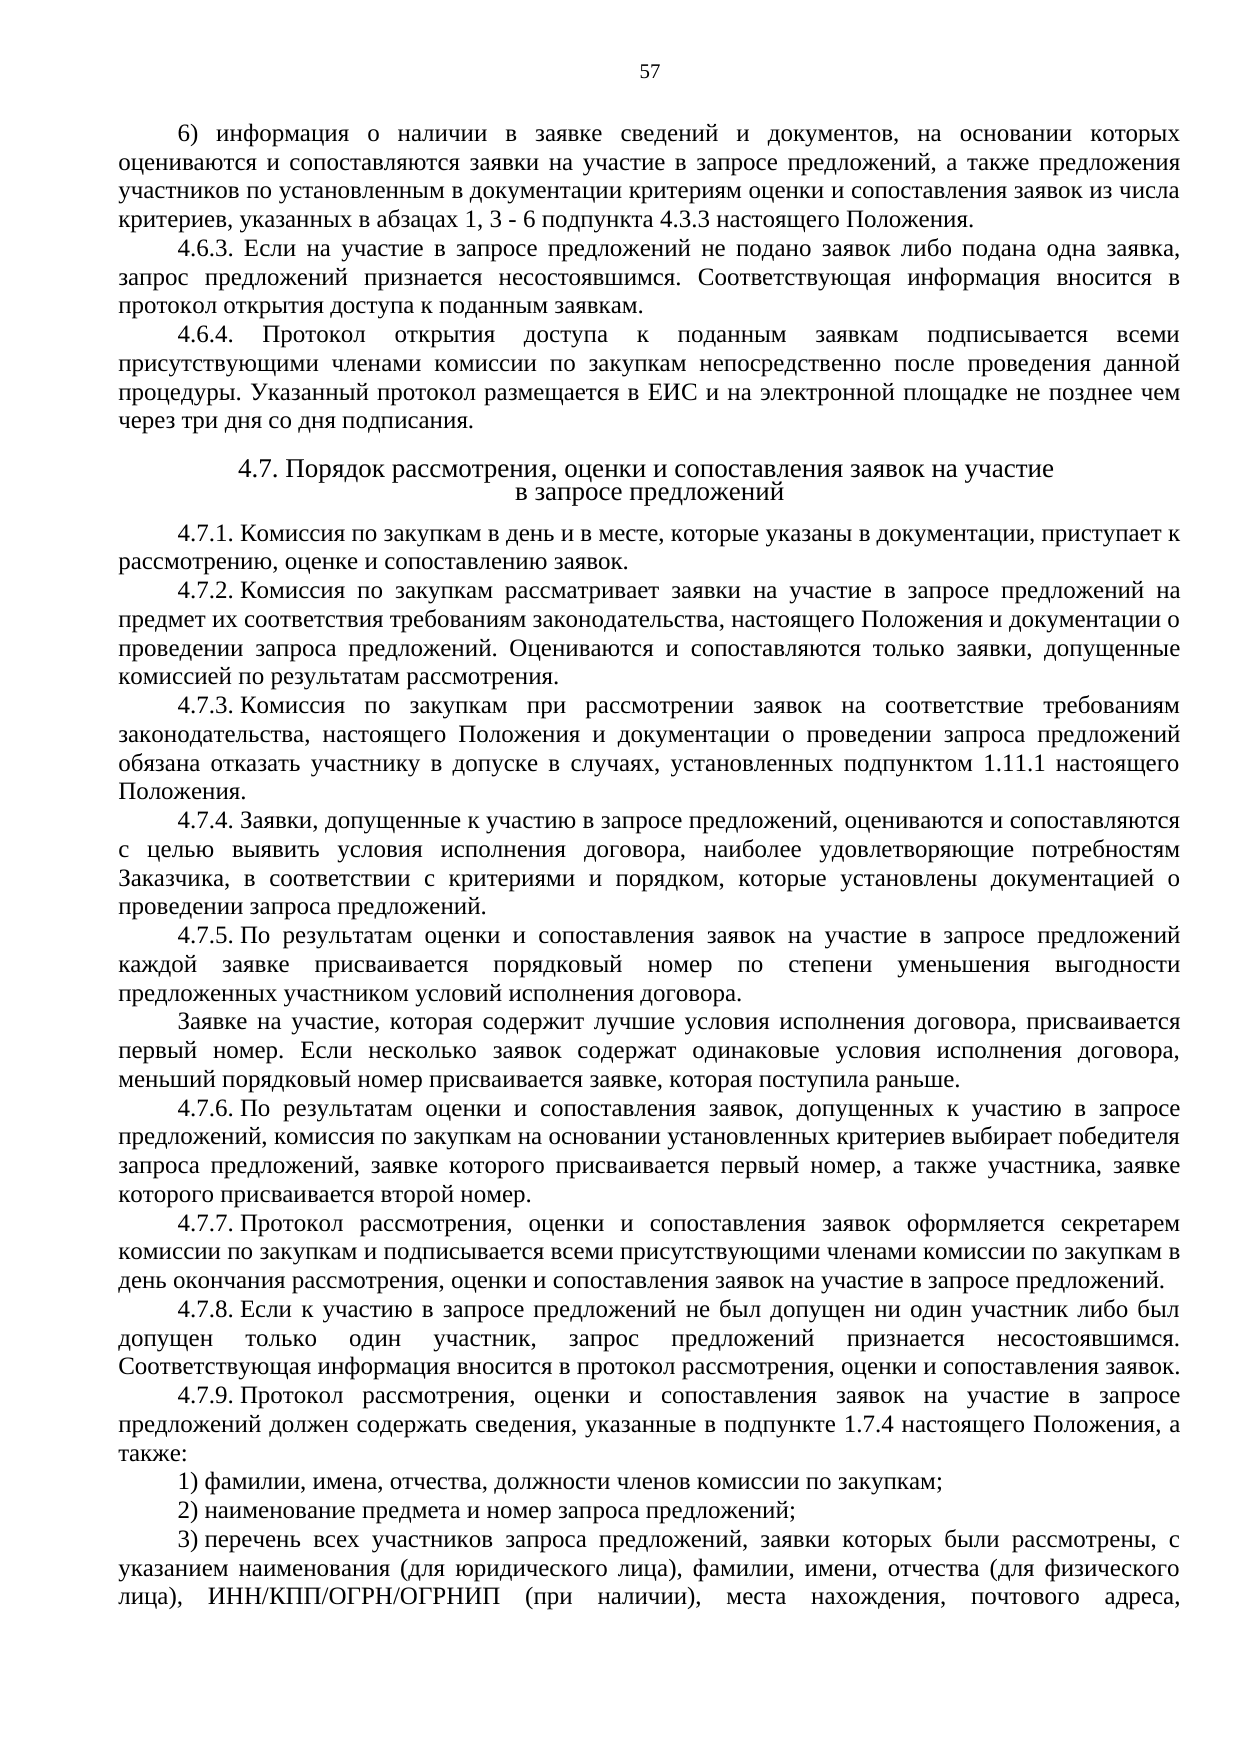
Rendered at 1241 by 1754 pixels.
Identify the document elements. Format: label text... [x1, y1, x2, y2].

text 4.7.9. Протокол рассмотрения, оценки и сопоставления заявок на участие в запросе предложений должен содержать сведения, указанные в подпункте 1.7.4 настоящего Положения, а также: [118, 1380, 1181, 1466]
text 4.6.4. Протокол открытия доступа к поданным заявкам подписывается всеми присутствующими членами комиссии по закупкам непосредственно после проведения данной процедуры. Указанный протокол размещается в ЕИС и на электронной площадке не позднее чем через три дня со дня подписания. [118, 319, 1181, 434]
text 2) наименование предмета и номер запроса предложений; [118, 1495, 1181, 1524]
text 4.7.7. Протокол рассмотрения, оценки и сопоставления заявок оформляется секретарем комиссии по закупкам и подписывается всеми присутствующими членами комиссии по закупкам в день окончания рассмотрения, оценки и сопоставления заявок на участие в запросе предложений. [118, 1208, 1181, 1294]
text 4.7.5. По результатам оценки и сопоставления заявок на участие в запросе предложений каждой заявке присваивается порядковый номер по степени уменьшения выгодности предложенных участником условий исполнения договора. [118, 920, 1181, 1006]
text 1) фамилии, имена, отчества, должности членов комиссии по закупкам; [118, 1466, 1181, 1495]
text 4.7.1. Комиссия по закупкам в день и в месте, которые указаны в документации, приступает к рассмотрению, оценке и сопоставлению заявок. [118, 518, 1181, 575]
text 4.7.8. Если к участию в запросе предложений не был допущен ни один участник либо был допущен только один участник, запрос предложений признается несостоявшимся. Соответствующая информация вносится в протокол рассмотрения, оценки и сопоставления заявок. [118, 1294, 1181, 1380]
text 4.6.3. Если на участие в запросе предложений не подано заявок либо подана одна заявка, запрос предложений признается несостоявшимся. Соответствующая информация вносится в протокол открытия доступа к поданным заявкам. [118, 233, 1181, 319]
text 4.7.4. Заявки, допущенные к участию в запросе предложений, оцениваются и сопоставляются с целью выявить условия исполнения договора, наиболее удовлетворяющие потребностям Заказчика, в соответствии с критериями и порядком, которые установлены документацией о проведении запроса предложений. [118, 805, 1181, 920]
text 4.7.6. По результатам оценки и сопоставления заявок, допущенных к участию в запросе предложений, комиссия по закупкам на основании установленных критериев выбирает победителя запроса предложений, заявке которого присваивается первый номер, а также участника, заявке которого присваивается второй номер. [118, 1093, 1181, 1208]
text 4.7.3. Комиссия по закупкам при рассмотрении заявок на соответствие требованиям законодательства, настоящего Положения и документации о проведении запроса предложений обязана отказать участнику в допуске в случаях, установленных подпунктом 1.11.1 настоящего Положения. [118, 690, 1181, 805]
text 6) информация о наличии в заявке сведений и документов, на основании которых оцениваются и сопоставляются заявки на участие в запросе предложений, а также предложения участников по установленным в документации критериям оценки и сопоставления заявок из числа критериев, указанных в абзацах 1, 3 - 6 подпункта 4.3.3 настоящего Положения. [118, 118, 1181, 233]
text Заявке на участие, которая содержит лучшие условия исполнения договора, присваивается первый номер. Если несколько заявок содержат одинаковые условия исполнения договора, меньший порядковый номер присваивается заявке, которая поступила раньше. [118, 1006, 1181, 1093]
subtitle 4.7. Порядок рассмотрения, оценки и сопоставления заявок на участие в запросе предложений [118, 459, 1181, 505]
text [118, 1524, 1181, 1610]
text 4.7.2. Комиссия по закупкам рассматривает заявки на участие в запросе предложений на предмет их соответствия требованиям законодательства, настоящего Положения и документации о проведении запроса предложений. Оцениваются и сопоставляются только заявки, допущенные комиссией по результатам рассмотрения. [118, 575, 1181, 690]
